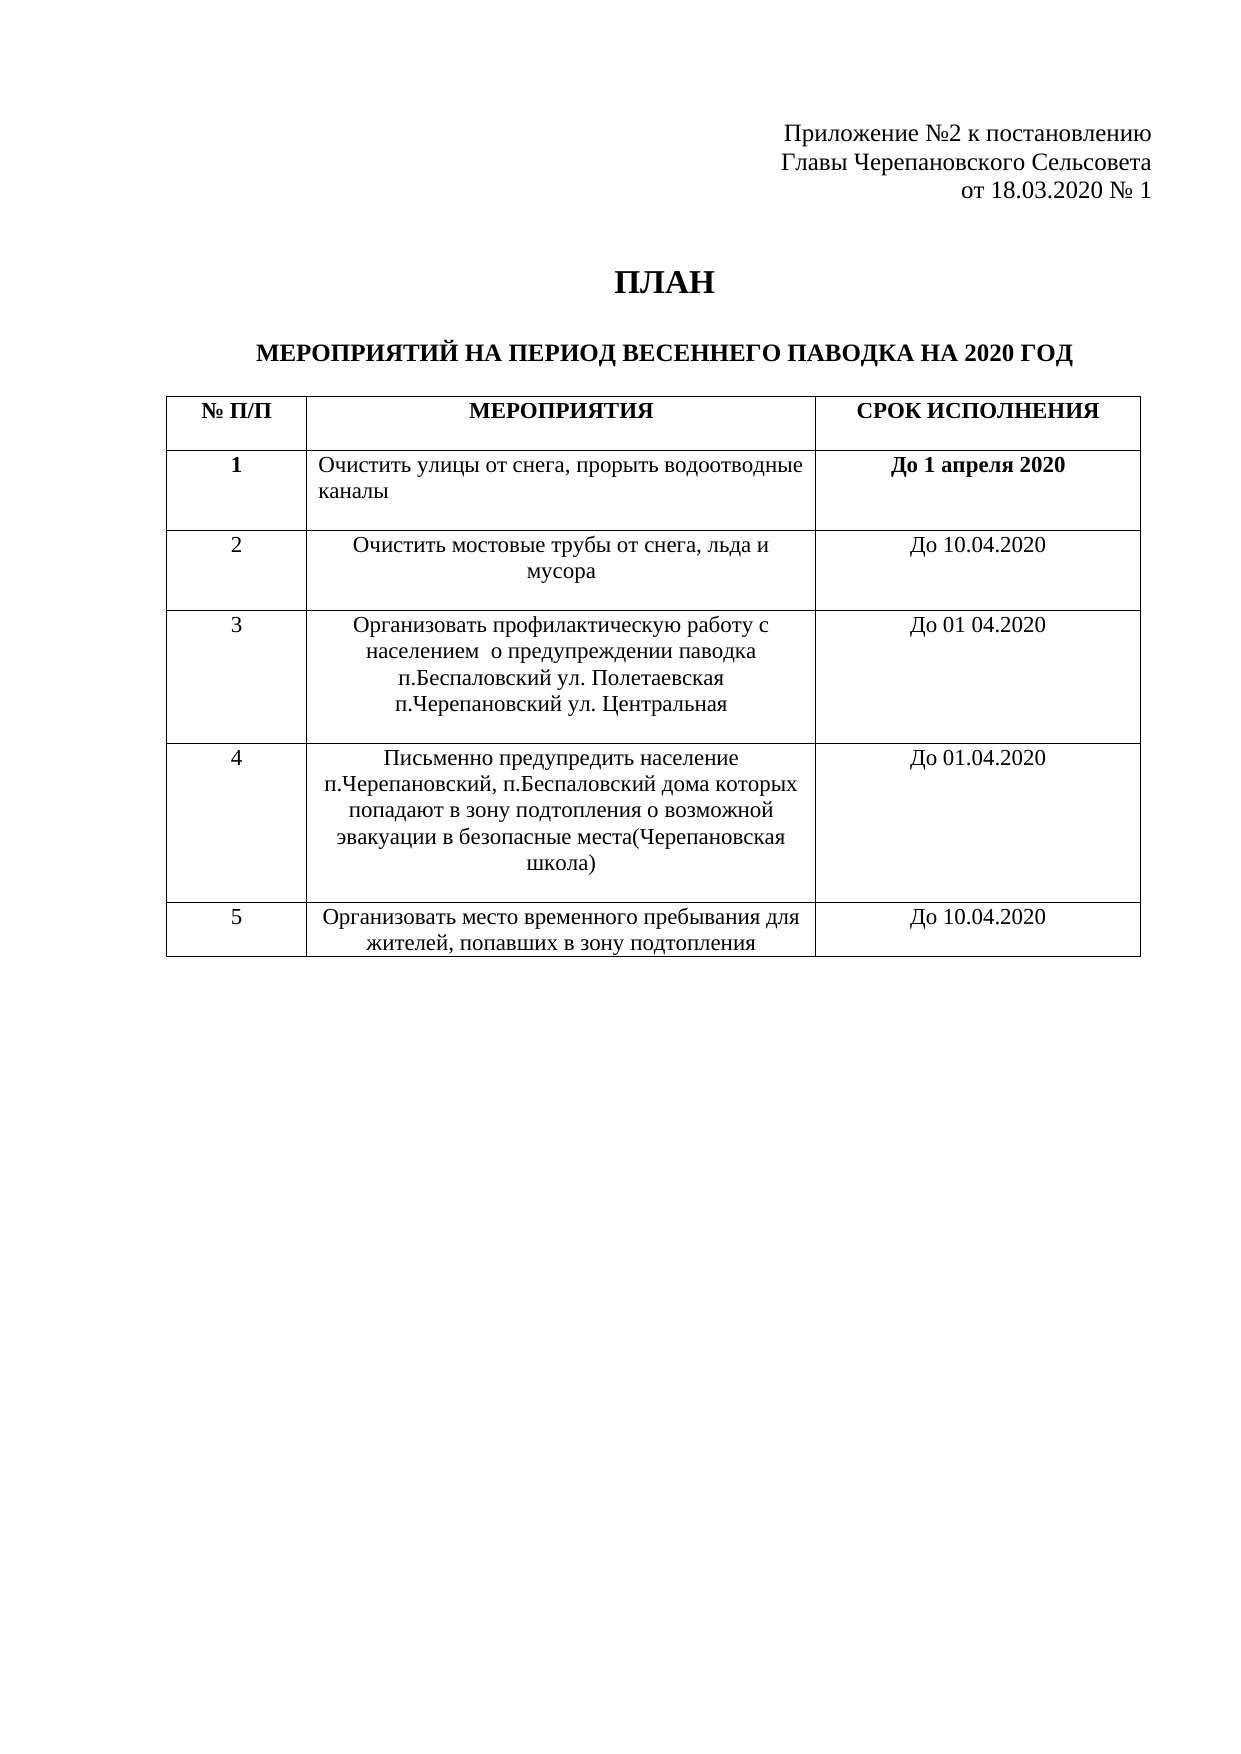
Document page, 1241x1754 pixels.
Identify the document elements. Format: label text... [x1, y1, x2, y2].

text МЕРОПРИЯТИЙ НА ПЕРИОД ВЕСЕННЕГО ПАВОДКА НА 2020 ГОД [177, 338, 1152, 367]
text Приложение №2 к постановлению [177, 118, 1152, 147]
table_cell До 10.04.2020 [816, 903, 1140, 956]
table_cell 3 [167, 611, 306, 743]
table_cell 5 [167, 903, 306, 956]
text ПЛАН [177, 262, 1152, 300]
table_header № П/П [167, 397, 306, 450]
table_cell Организовать профилактическую работу с населением о предупреждении паводка п.Беспаловский ул. Полетаевская п.Черепановский ул. Центральная [307, 611, 815, 743]
table_cell До 10.04.2020 [816, 531, 1140, 610]
text от 18.03.2020 № 1 [177, 176, 1152, 204]
table_cell До 01.04.2020 [816, 744, 1140, 902]
table_cell Очистить мостовые трубы от снега, льда и мусора [307, 531, 815, 610]
table_cell До 01 04.2020 [816, 611, 1140, 743]
table_cell 1 [167, 451, 306, 530]
table_cell Организовать место временного пребывания для жителей, попавших в зону подтопления [307, 903, 815, 956]
table_cell До 1 апреля 2020 [816, 451, 1140, 530]
table_header СРОК ИСПОЛНЕНИЯ [816, 397, 1140, 450]
table_cell 2 [167, 531, 306, 610]
table_cell Письменно предупредить население п.Черепановский, п.Беспаловский дома которых попадают в зону подтопления о возможной эвакуации в безопасные места(Черепановская школа) [307, 744, 815, 902]
text Главы Черепановского Сельсовета [177, 147, 1152, 176]
table_cell 4 [167, 744, 306, 902]
table_header МЕРОПРИЯТИЯ [307, 397, 815, 450]
table_cell Очистить улицы от снега, прорыть водоотводные каналы [307, 451, 815, 530]
